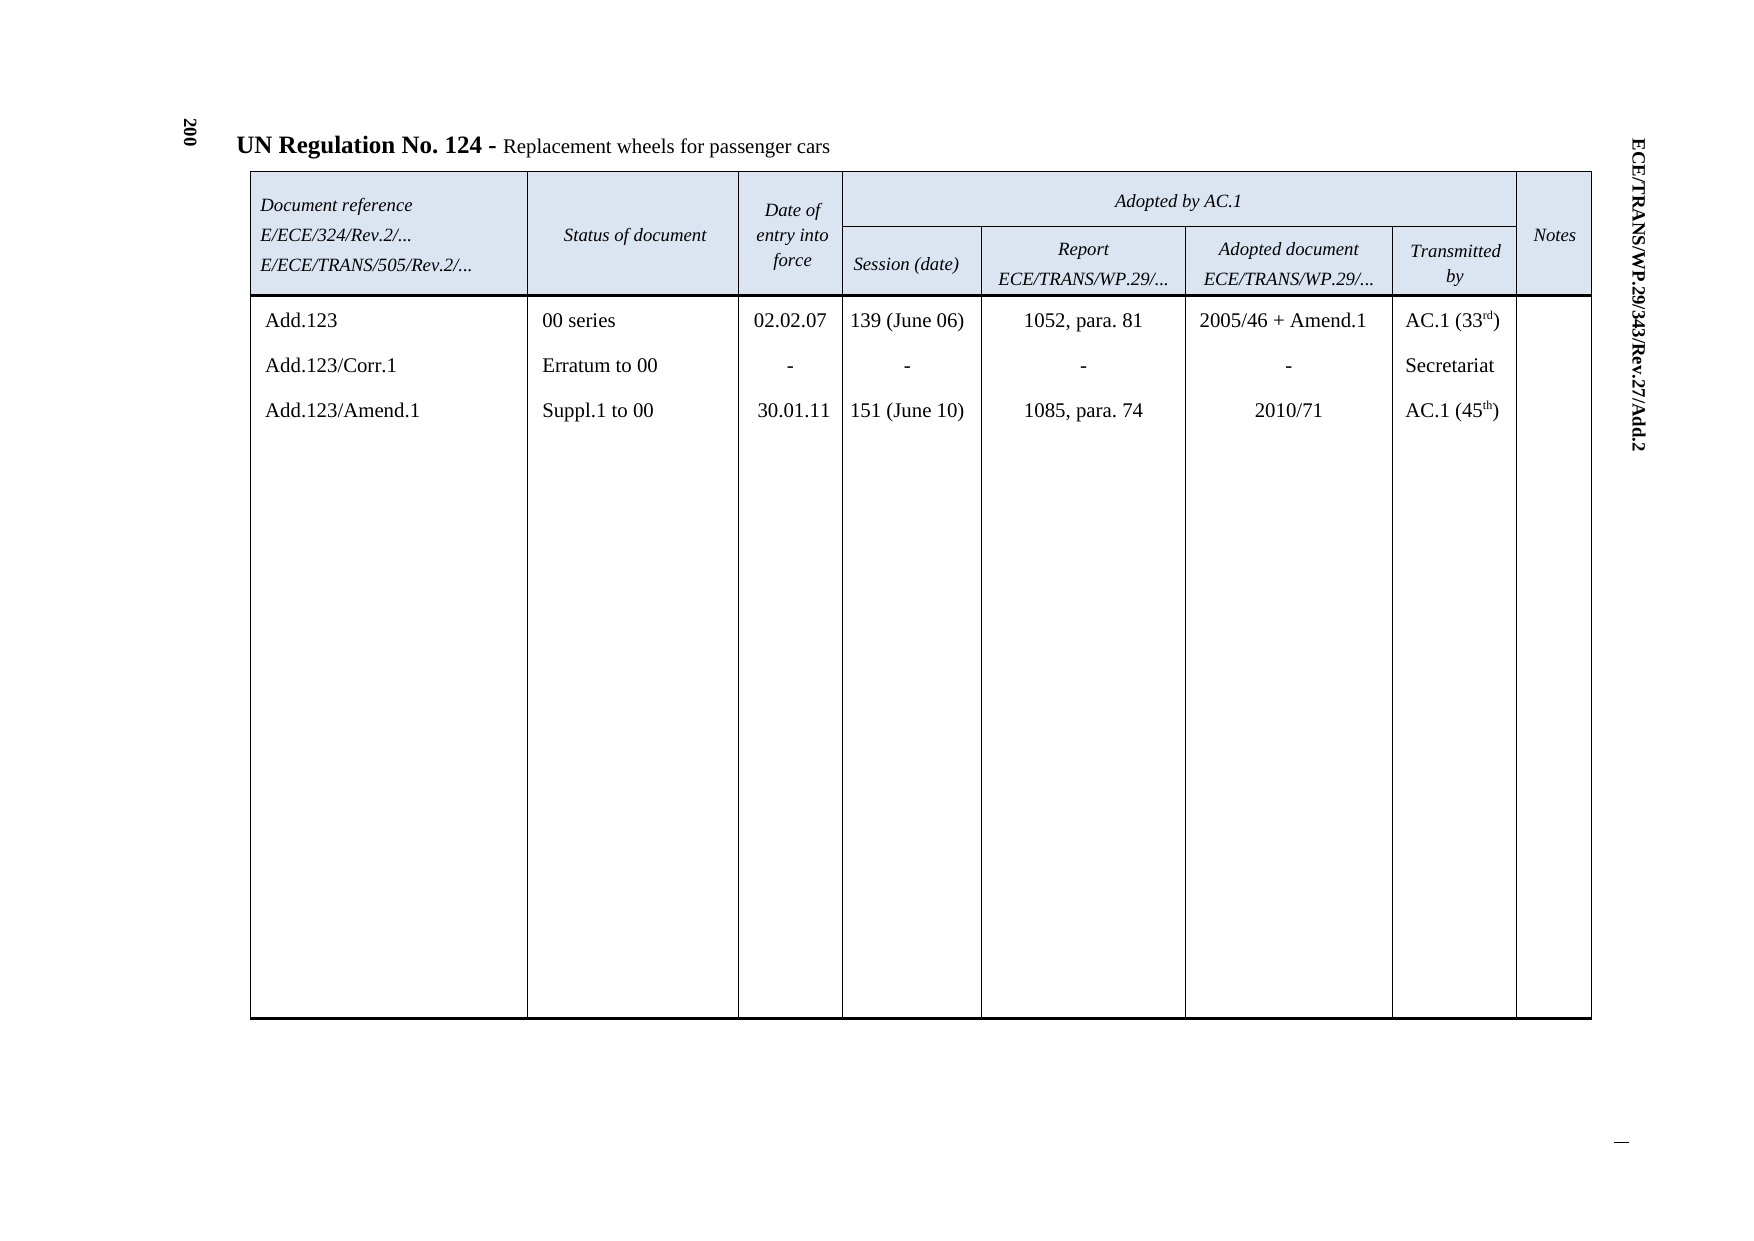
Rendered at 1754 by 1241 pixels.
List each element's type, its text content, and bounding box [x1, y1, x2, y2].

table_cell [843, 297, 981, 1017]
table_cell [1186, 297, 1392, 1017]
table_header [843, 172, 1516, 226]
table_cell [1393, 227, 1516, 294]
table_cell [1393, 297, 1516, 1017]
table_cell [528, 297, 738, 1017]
text UN Regulation No. 124 - Replacement wheels for passenger cars [236, 131, 1459, 159]
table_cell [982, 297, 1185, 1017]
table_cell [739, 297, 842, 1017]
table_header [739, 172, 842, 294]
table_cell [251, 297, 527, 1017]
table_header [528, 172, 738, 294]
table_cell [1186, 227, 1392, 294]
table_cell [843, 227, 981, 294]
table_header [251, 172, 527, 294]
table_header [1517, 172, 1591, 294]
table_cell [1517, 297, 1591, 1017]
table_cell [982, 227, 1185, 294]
